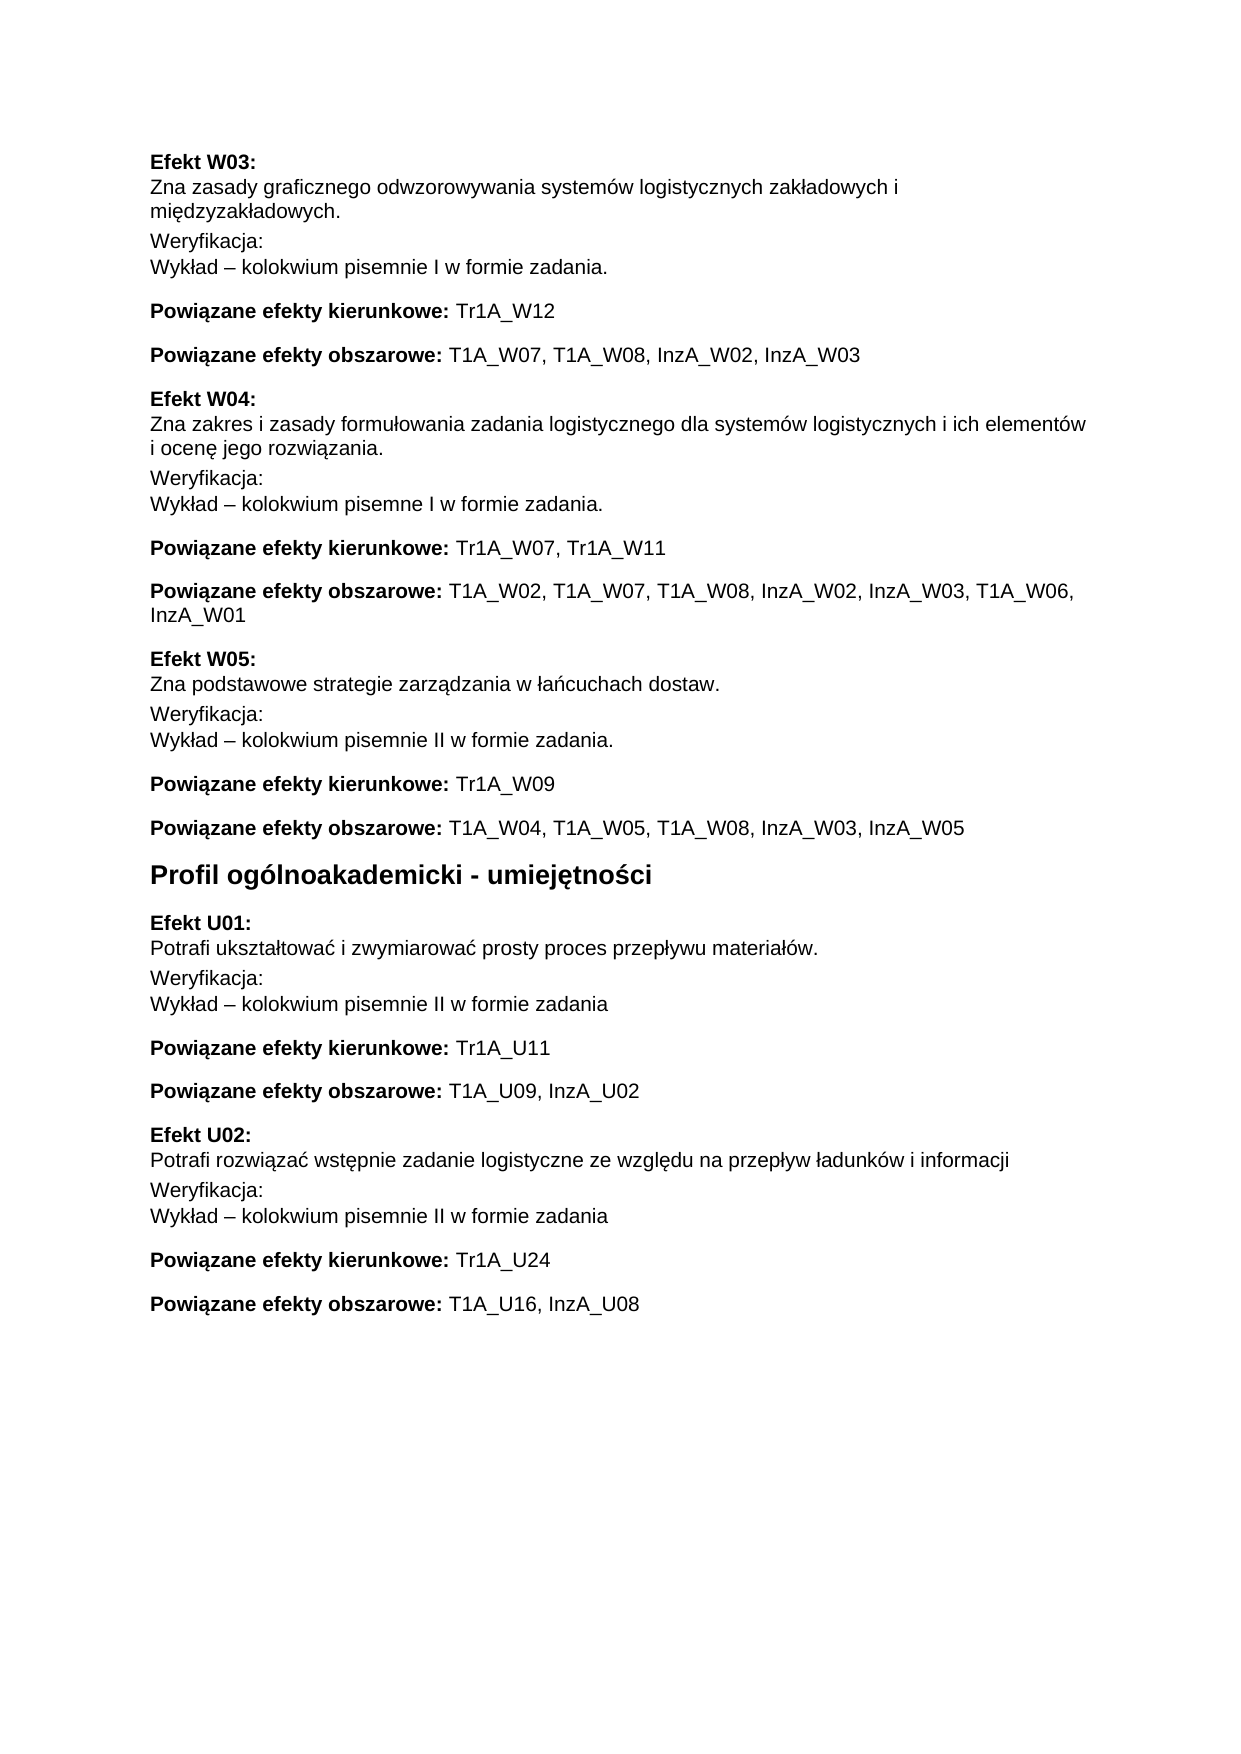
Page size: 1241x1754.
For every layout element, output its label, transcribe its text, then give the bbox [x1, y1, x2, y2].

text Zna podstawowe strategie zarządzania w łańcuchach dostaw. [150, 672, 1090, 696]
text Efekt U01: [150, 910, 1090, 934]
text Weryfikacja: [150, 702, 1090, 726]
text Wykład – kolokwium pisemnie I w formie zadania. [150, 255, 1090, 279]
text Weryfikacja: [150, 229, 1090, 253]
text Potrafi rozwiązać wstępnie zadanie logistyczne ze względu na przepływ ładunków i informacji [150, 1148, 1090, 1172]
text Powiązane efekty kierunkowe: Tr1A_W07, Tr1A_W11 [150, 535, 1090, 559]
text Powiązane efekty kierunkowe: Tr1A_U11 [150, 1035, 1090, 1059]
text Efekt W03: [150, 150, 1090, 174]
text Powiązane efekty obszarowe: T1A_W07, T1A_W08, InzA_W02, InzA_W03 [150, 343, 1090, 367]
text Efekt W05: [150, 647, 1090, 671]
text Weryfikacja: [150, 466, 1090, 489]
text Powiązane efekty obszarowe: T1A_U16, InzA_U08 [150, 1292, 1090, 1316]
text Wykład – kolokwium pisemne I w formie zadania. [150, 492, 1090, 516]
text Zna zakres i zasady formułowania zadania logistycznego dla systemów logistycznych i ich elementów i ocenę jego rozwiązania. [150, 411, 1090, 459]
text Powiązane efekty obszarowe: T1A_U09, InzA_U02 [150, 1079, 1090, 1103]
text Wykład – kolokwium pisemnie II w formie zadania [150, 1204, 1090, 1228]
text Weryfikacja: [150, 1178, 1090, 1202]
text Efekt U02: [150, 1123, 1090, 1147]
subtitle Profil ogólnoakademicki - umiejętności [150, 859, 1090, 891]
text Powiązane efekty obszarowe: T1A_W02, T1A_W07, T1A_W08, InzA_W02, InzA_W03, T1A_W06, InzA_W01 [150, 579, 1090, 627]
text Powiązane efekty obszarowe: T1A_W04, T1A_W05, T1A_W08, InzA_W03, InzA_W05 [150, 816, 1090, 839]
text Powiązane efekty kierunkowe: Tr1A_W09 [150, 772, 1090, 796]
text Weryfikacja: [150, 966, 1090, 989]
text Powiązane efekty kierunkowe: Tr1A_U24 [150, 1248, 1090, 1272]
text Potrafi ukształtować i zwymiarować prosty proces przepływu materiałów. [150, 935, 1090, 959]
text Zna zasady graficznego odwzorowywania systemów logistycznych zakładowych i międzyzakładowych. [150, 175, 1090, 223]
text Wykład – kolokwium pisemnie II w formie zadania. [150, 728, 1090, 752]
text Powiązane efekty kierunkowe: Tr1A_W12 [150, 299, 1090, 323]
text Wykład – kolokwium pisemnie II w formie zadania [150, 992, 1090, 1016]
text Efekt W04: [150, 386, 1090, 410]
